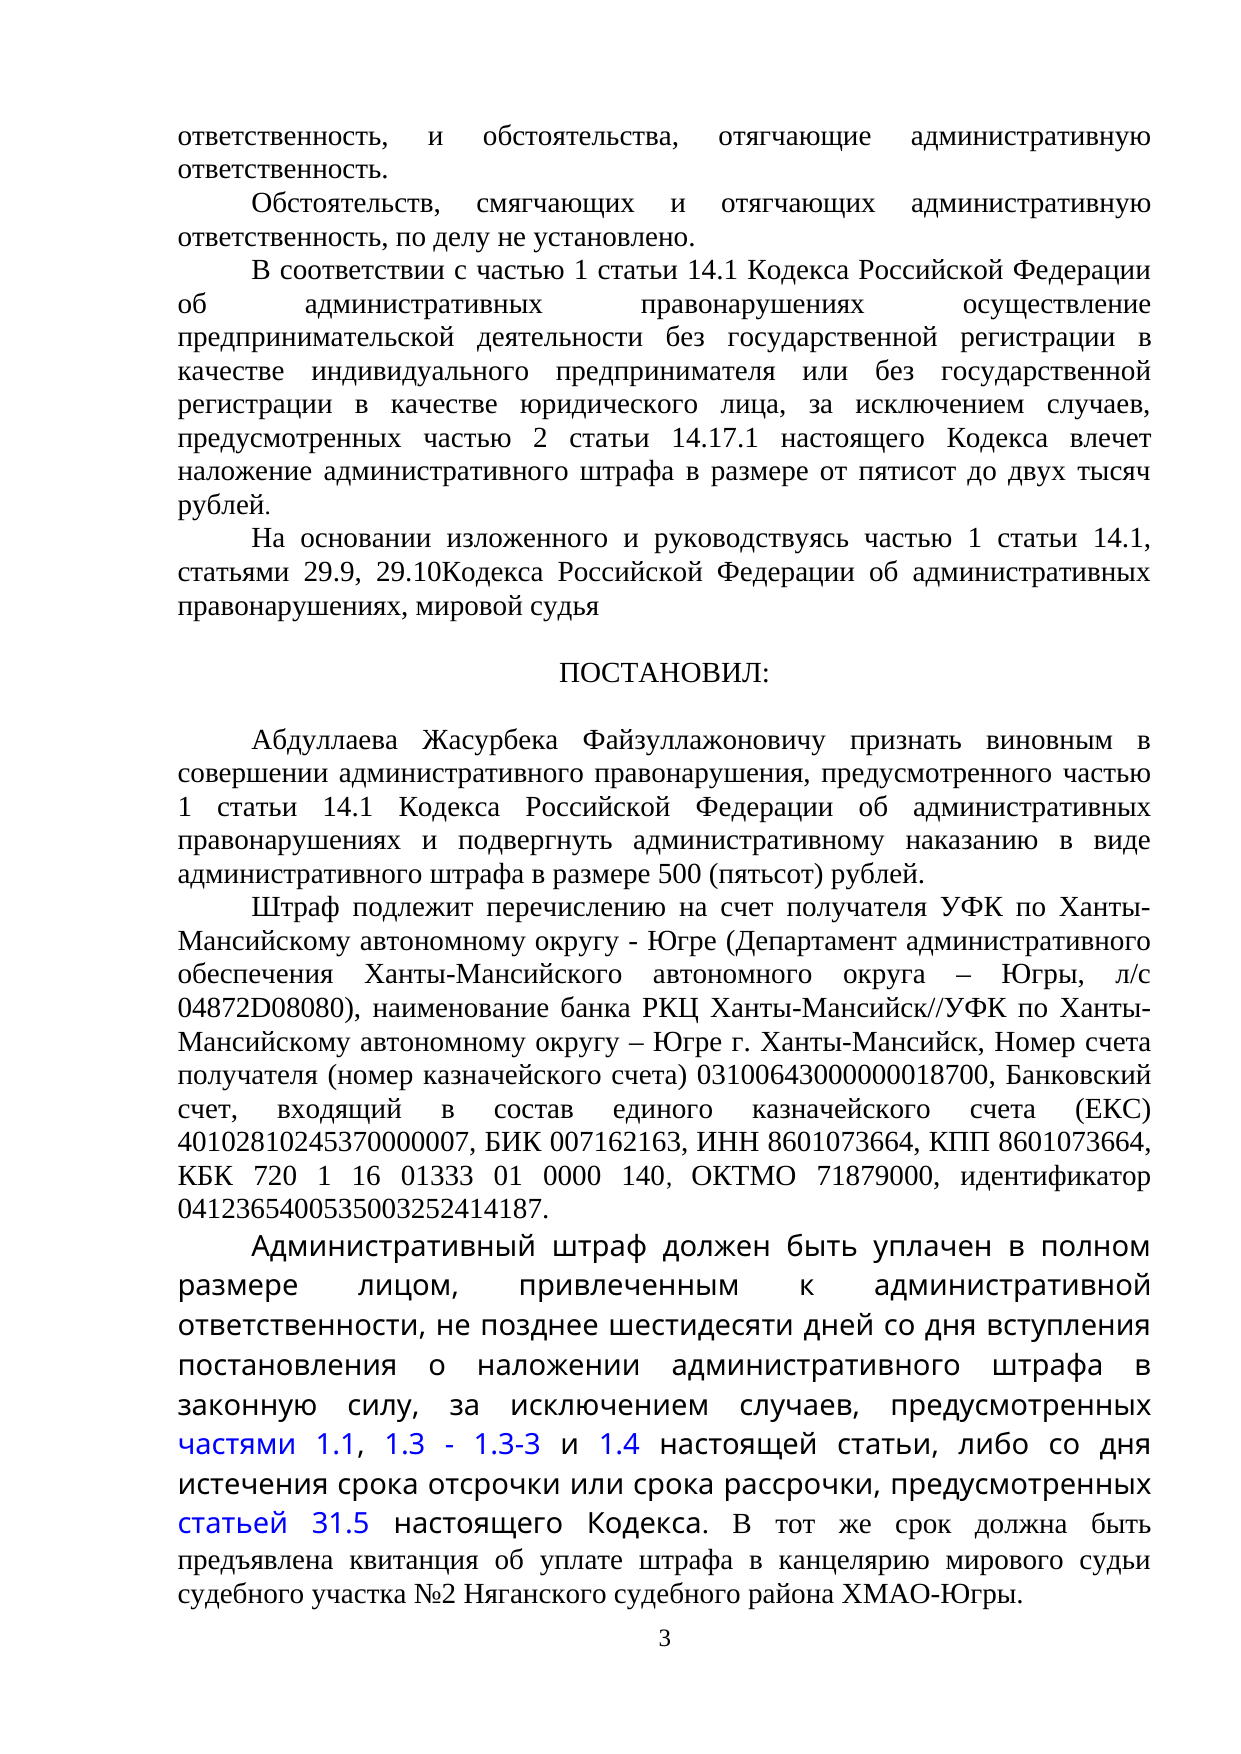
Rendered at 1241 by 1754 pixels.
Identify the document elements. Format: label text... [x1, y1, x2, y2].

text В соответствии с частью 1 статьи 14.1 Кодекса Российской Федерации об административных правонарушениях осуществление предпринимательской деятельности без государственной регистрации в качестве индивидуального предпринимателя или без государственной регистрации в качестве юридического лица, за исключением случаев, предусмотренных частью 2 статьи 14.17.1 настоящего Кодекса влечет наложение административного штрафа в размере от пятисот до двух тысяч рублей. [177, 252, 1152, 521]
text Административный штраф должен быть уплачен в полном размере лицом, привлеченным к административной ответственности, не позднее шестидесяти дней со дня вступления постановления о наложении административного штрафа в законную силу, за исключением случаев, предусмотренных частями 1.1, 1.3 - 1.3-3 и 1.4 настоящей статьи, либо со дня истечения срока отсрочки или срока рассрочки, предусмотренных статьей 31.5 настоящего Кодекса. В тот же срок должна быть предъявлена квитанция об уплате штрафа в канцелярию мирового судьи судебного участка №2 Няганского судебного района ХМАО-Югры. [177, 1225, 1152, 1609]
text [177, 118, 1152, 185]
text Обстоятельств, смягчающих и отягчающих административную ответственность, по делу не установлено. [177, 185, 1152, 252]
text На основании изложенного и руководствуясь частью 1 статьи 14.1, статьями 29.9, 29.10Кодекса Российской Федерации об административных правонарушениях, мировой судья [177, 521, 1152, 621]
text ПОСТАНОВИЛ: [177, 655, 1152, 688]
text Абдуллаева Жасурбека Файзуллажоновичу признать виновным в совершении административного правонарушения, предусмотренного частью 1 статьи 14.1 Кодекса Российской Федерации об административных правонарушениях и подвергнуть административному наказанию в виде административного штрафа в размере 500 (пятьсот) рублей. [177, 722, 1152, 889]
text Штраф подлежит перечислению на счет получателя УФК по Ханты-Мансийскому автономному округу - Югре (Департамент административного обеспечения Ханты-Мансийского автономного округа – Югры, л/с 04872D08080), наименование банка РКЦ Ханты-Мансийск//УФК по Ханты-Мансийскому автономному округу – Югре г. Ханты-Мансийск, Номер счета получателя (номер казначейского счета) 03100643000000018700, Банковский счет, входящий в состав единого казначейского счета (ЕКС) 40102810245370000007, БИК 007162163, ИНН 8601073664, КПП 8601073664, КБК 720 1 16 01333 01 0000 140, ОКТМО 71879000, идентификатор 0412365400535003252414187. [177, 889, 1152, 1225]
